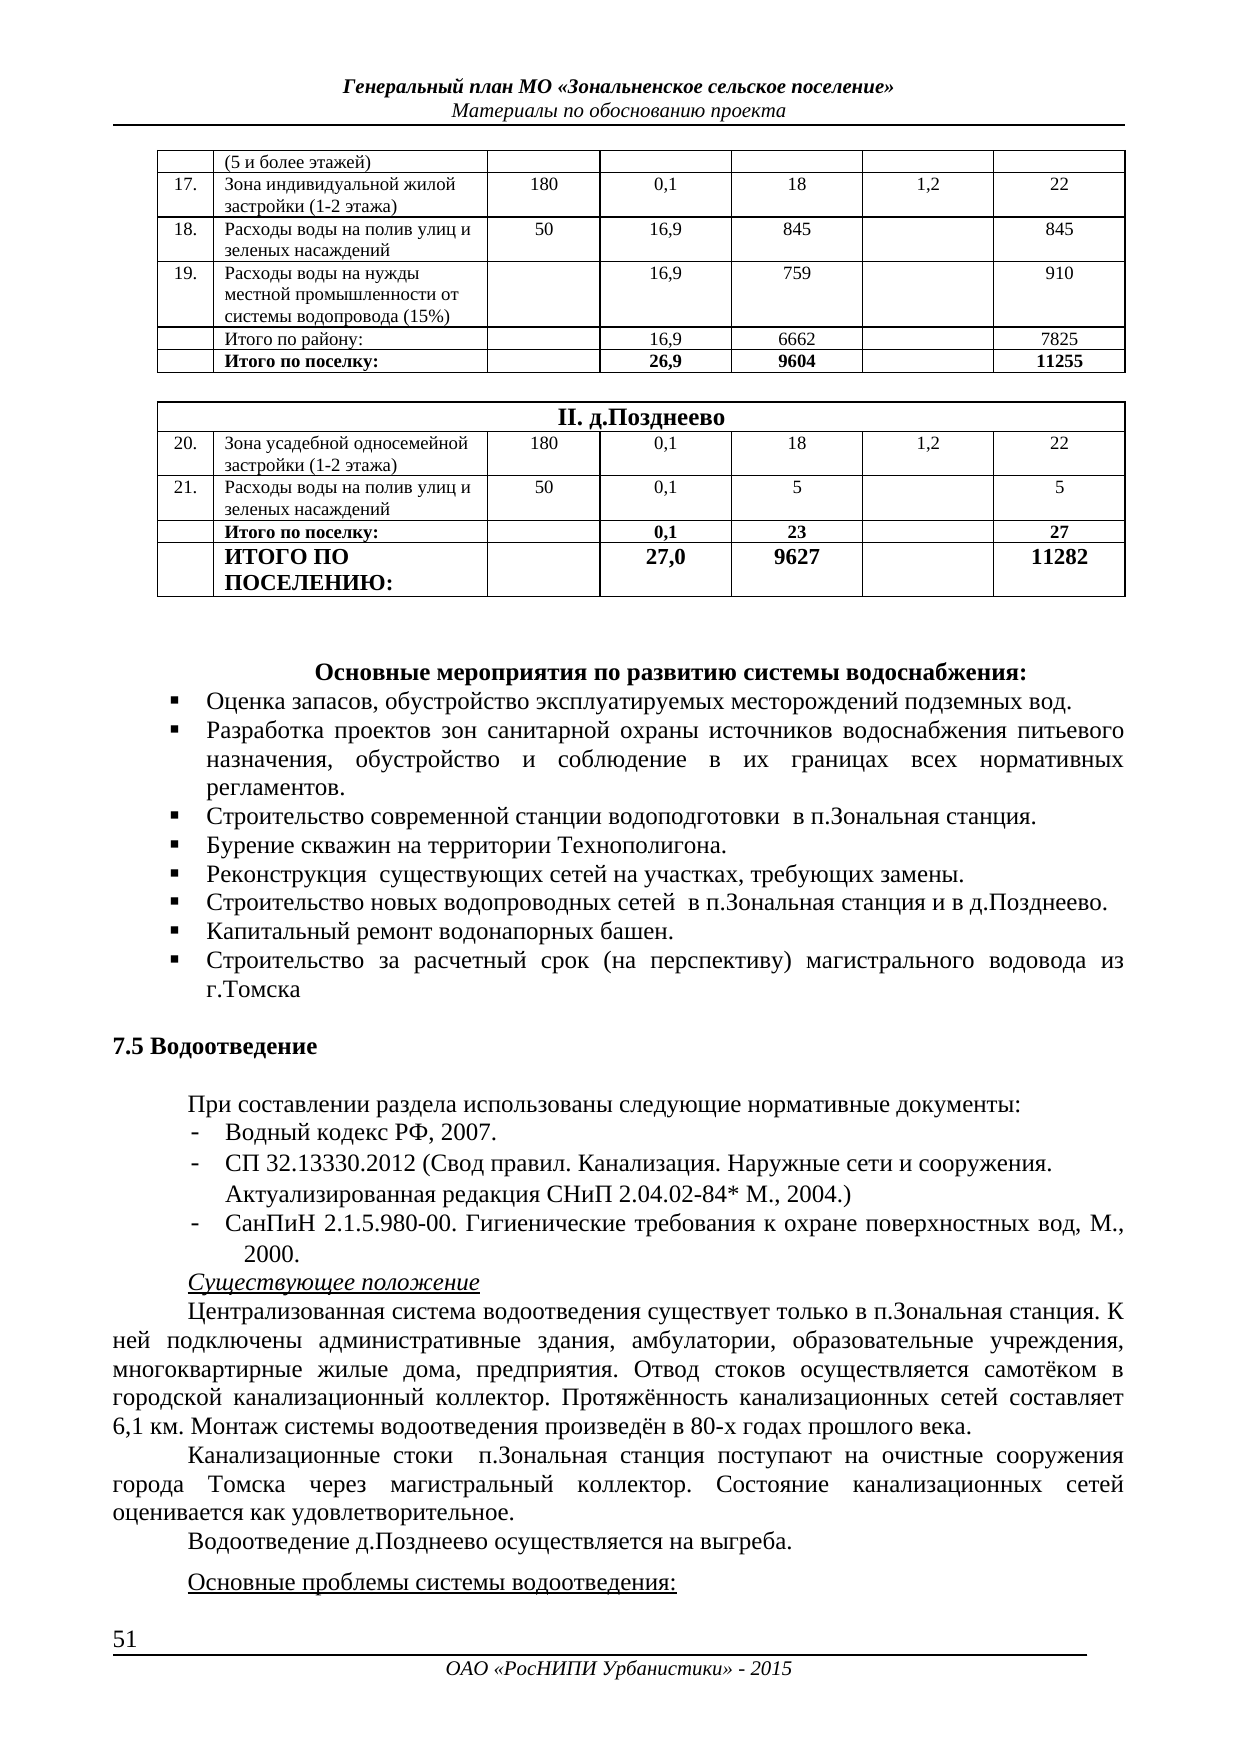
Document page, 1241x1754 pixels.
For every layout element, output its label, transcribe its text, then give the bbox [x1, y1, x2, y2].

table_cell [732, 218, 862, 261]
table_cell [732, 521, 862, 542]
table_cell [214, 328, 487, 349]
text Основные проблемы системы водоотведения: [112, 1567, 1125, 1596]
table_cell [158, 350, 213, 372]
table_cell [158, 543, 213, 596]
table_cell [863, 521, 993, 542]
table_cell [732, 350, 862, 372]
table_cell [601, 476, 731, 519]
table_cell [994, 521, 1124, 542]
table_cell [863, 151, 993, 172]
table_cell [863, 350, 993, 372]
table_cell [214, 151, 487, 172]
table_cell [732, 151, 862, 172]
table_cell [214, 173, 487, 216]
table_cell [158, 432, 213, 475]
list Реконструкция существующих сетей на участках, требующих замены. [169, 859, 1125, 887]
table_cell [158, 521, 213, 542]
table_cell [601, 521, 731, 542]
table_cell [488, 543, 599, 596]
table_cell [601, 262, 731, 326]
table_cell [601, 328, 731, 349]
text Актуализированная редакция СНиП 2.04.02-84* М., 2004.) [187, 1179, 1125, 1208]
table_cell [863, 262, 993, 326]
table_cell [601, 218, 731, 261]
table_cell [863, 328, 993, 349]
text Основные мероприятия по развитию системы водоснабжения: [142, 657, 1125, 686]
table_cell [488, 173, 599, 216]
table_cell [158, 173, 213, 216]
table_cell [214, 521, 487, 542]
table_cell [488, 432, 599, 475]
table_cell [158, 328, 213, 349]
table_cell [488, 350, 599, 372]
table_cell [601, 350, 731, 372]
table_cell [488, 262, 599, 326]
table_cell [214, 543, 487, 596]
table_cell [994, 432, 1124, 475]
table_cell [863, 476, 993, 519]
list Оценка запасов, обустройство эксплуатируемых месторождений подземных вод. [169, 686, 1125, 715]
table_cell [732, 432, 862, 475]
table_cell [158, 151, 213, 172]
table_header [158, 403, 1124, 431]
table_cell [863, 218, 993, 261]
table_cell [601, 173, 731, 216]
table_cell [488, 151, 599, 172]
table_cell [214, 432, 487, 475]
list СП 32.13330.2012 (Свод правил. Канализация. Наружные сети и сооружения. [187, 1148, 1125, 1179]
text Канализационные стоки п.Зональная станция поступают на очистные сооружения города Томска через магистральный коллектор. Состояние канализационных сетей оценивается как удовлетворительное. [112, 1440, 1125, 1526]
list Капитальный ремонт водонапорных башен. [169, 916, 1125, 945]
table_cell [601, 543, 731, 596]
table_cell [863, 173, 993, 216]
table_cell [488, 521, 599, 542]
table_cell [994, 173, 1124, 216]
list Строительство современной станции водоподготовки в п.Зональная станция. [169, 801, 1125, 830]
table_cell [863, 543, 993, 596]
text Централизованная система водоотведения существует только в п.Зональная станция. К ней подключены административные здания, амбулатории, образовательные учреждения, многоквартирные жилые дома, предприятия. Отвод стоков осуществляется самотёком в городской канализационный коллектор. Протяжённость канализационных сетей составляет . Монтаж системы водоотведения произведён в 80-х годах прошлого века. [112, 1296, 1125, 1440]
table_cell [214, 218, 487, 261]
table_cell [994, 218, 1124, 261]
text Существующее положение [112, 1267, 1125, 1296]
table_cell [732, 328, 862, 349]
list Строительство за расчетный срок (на перспективу) магистрального водовода из г.Томска [169, 945, 1125, 1002]
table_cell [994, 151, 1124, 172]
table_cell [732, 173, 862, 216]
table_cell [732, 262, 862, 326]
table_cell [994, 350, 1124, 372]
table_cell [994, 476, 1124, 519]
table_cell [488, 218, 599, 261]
list Бурение скважин на территории Технополигона. [169, 830, 1125, 859]
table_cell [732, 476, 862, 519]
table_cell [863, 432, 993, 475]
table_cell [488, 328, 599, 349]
list Строительство новых водопроводных сетей в п.Зональная станция и в д.Позднеево. [169, 887, 1125, 916]
list СанПиН 2.1.5.980-00. Гигиенические требования к охране поверхностных вод, М., 2000. [187, 1208, 1125, 1267]
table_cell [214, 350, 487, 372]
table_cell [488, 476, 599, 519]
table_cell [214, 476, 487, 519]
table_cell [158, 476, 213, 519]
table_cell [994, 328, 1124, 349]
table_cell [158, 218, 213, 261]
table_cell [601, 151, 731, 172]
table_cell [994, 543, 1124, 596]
text Водоотведение д.Позднеево осуществляется на выгреба. [112, 1526, 1125, 1555]
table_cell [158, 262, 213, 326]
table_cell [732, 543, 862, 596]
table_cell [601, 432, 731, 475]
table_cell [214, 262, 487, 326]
text При составлении раздела использованы следующие нормативные документы: [112, 1089, 1125, 1117]
list Водный кодекс РФ, 2007. [187, 1117, 1125, 1148]
text 7.5 Водоотведение [112, 1031, 1125, 1060]
list Разработка проектов зон санитарной охраны источников водоснабжения питьевого назначения, обустройство и соблюдение в их границах всех нормативных регламентов. [169, 715, 1125, 801]
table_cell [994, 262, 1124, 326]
